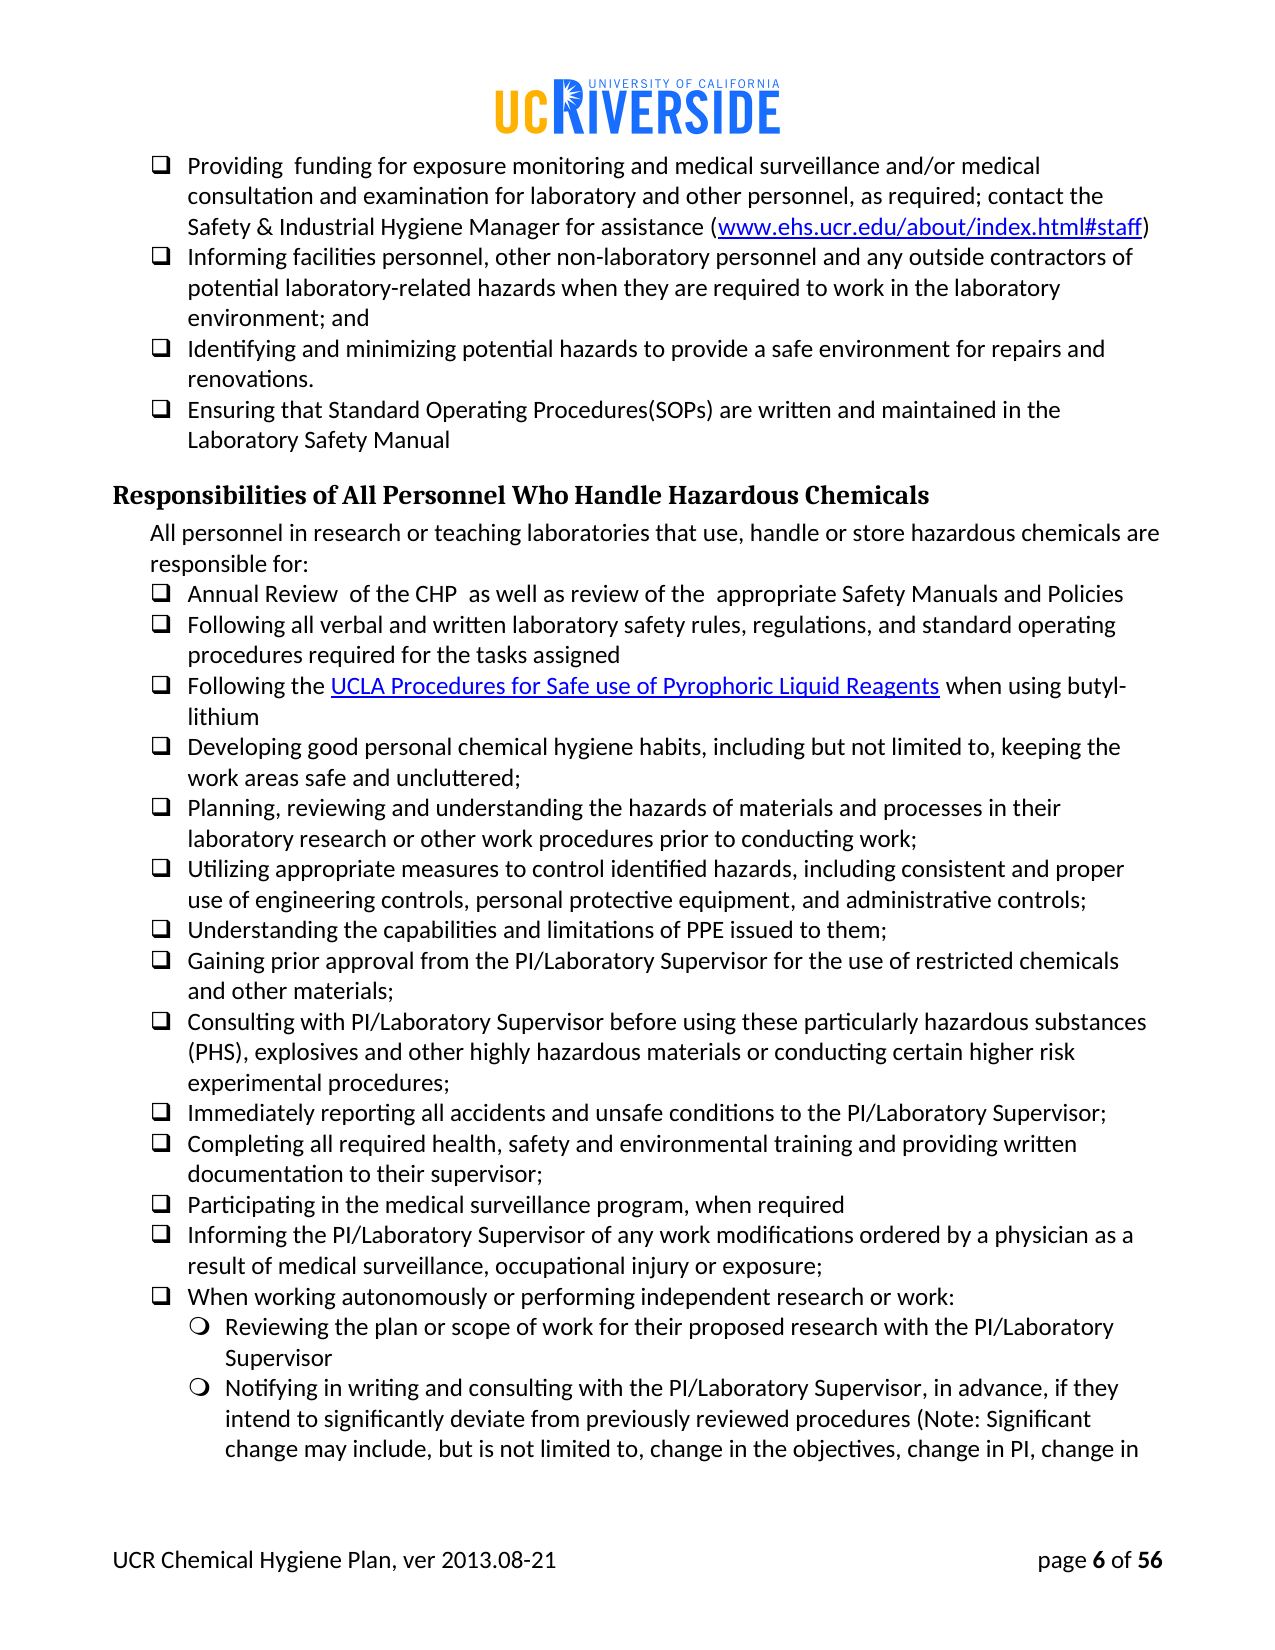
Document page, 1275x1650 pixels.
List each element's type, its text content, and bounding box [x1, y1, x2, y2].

subtitle Responsibilities of All Personnel Who Handle Hazardous Chemicals [112, 480, 1162, 511]
list Completing all required health, safety and environmental training and providing written documentation to their supervisor; [150, 1128, 1162, 1189]
list Developing good personal chemical hygiene habits, including but not limited to, keeping the work areas safe and uncluttered; [150, 731, 1162, 792]
list Utilizing appropriate measures to control identified hazards, including consistent and proper use of engineering controls, personal protective equipment, and administrative controls; [150, 853, 1162, 914]
list Identifying and minimizing potential hazards to provide a safe environment for repairs and renovations. [150, 333, 1162, 394]
list When working autonomously or performing independent research or work: [150, 1281, 1162, 1311]
list Reviewing the plan or scope of work for their proposed research with the PI/Laboratory Supervisor [187, 1311, 1162, 1372]
text All personnel in research or teaching laboratories that use, handle or store hazardous chemicals are responsible for: [150, 518, 1162, 579]
list Informing the PI/Laboratory Supervisor of any work modifications ordered by a physician as a result of medical surveillance, occupational injury or exposure; [150, 1219, 1162, 1281]
list Consulting with PI/Laboratory Supervisor before using these particularly hazardous substances (PHS), explosives and other highly hazardous materials or conducting certain higher risk experimental procedures; [150, 1006, 1162, 1097]
picture [487, 75, 788, 139]
list Gaining prior approval from the PI/Laboratory Supervisor for the use of restricted chemicals and other materials; [150, 945, 1162, 1006]
list Planning, reviewing and understanding the hazards of materials and processes in their laboratory research or other work procedures prior to conducting work; [150, 792, 1162, 853]
list Following all verbal and written laboratory safety rules, regulations, and standard operating procedures required for the tasks assigned [150, 609, 1162, 670]
list Immediately reporting all accidents and unsafe conditions to the PI/Laboratory Supervisor; [150, 1097, 1162, 1128]
list Annual Review of the CHP as well as review of the appropriate Safety Manuals and Policies [150, 579, 1162, 609]
list Participating in the medical surveillance program, when required [150, 1189, 1162, 1219]
list Providing funding for exposure monitoring and medical surveillance and/or medical consultation and examination for laboratory and other personnel, as required; contact the Safety & Industrial Hygiene Manager for assistance (www.ehs.ucr.edu/about/index.html#staff) [150, 150, 1162, 242]
list Informing facilities personnel, other non-laboratory personnel and any outside contractors of potential laboratory-related hazards when they are required to work in the laboratory environment; and [150, 242, 1162, 333]
list Following the UCLA Procedures for Safe use of Pyrophoric Liquid Reagents when using butyl-lithium [150, 670, 1162, 731]
list Ensuring that Standard Operating Procedures(SOPs) are written and maintained in the Laboratory Safety Manual [150, 394, 1162, 455]
list Understanding the capabilities and limitations of PPE issued to them; [150, 914, 1162, 945]
